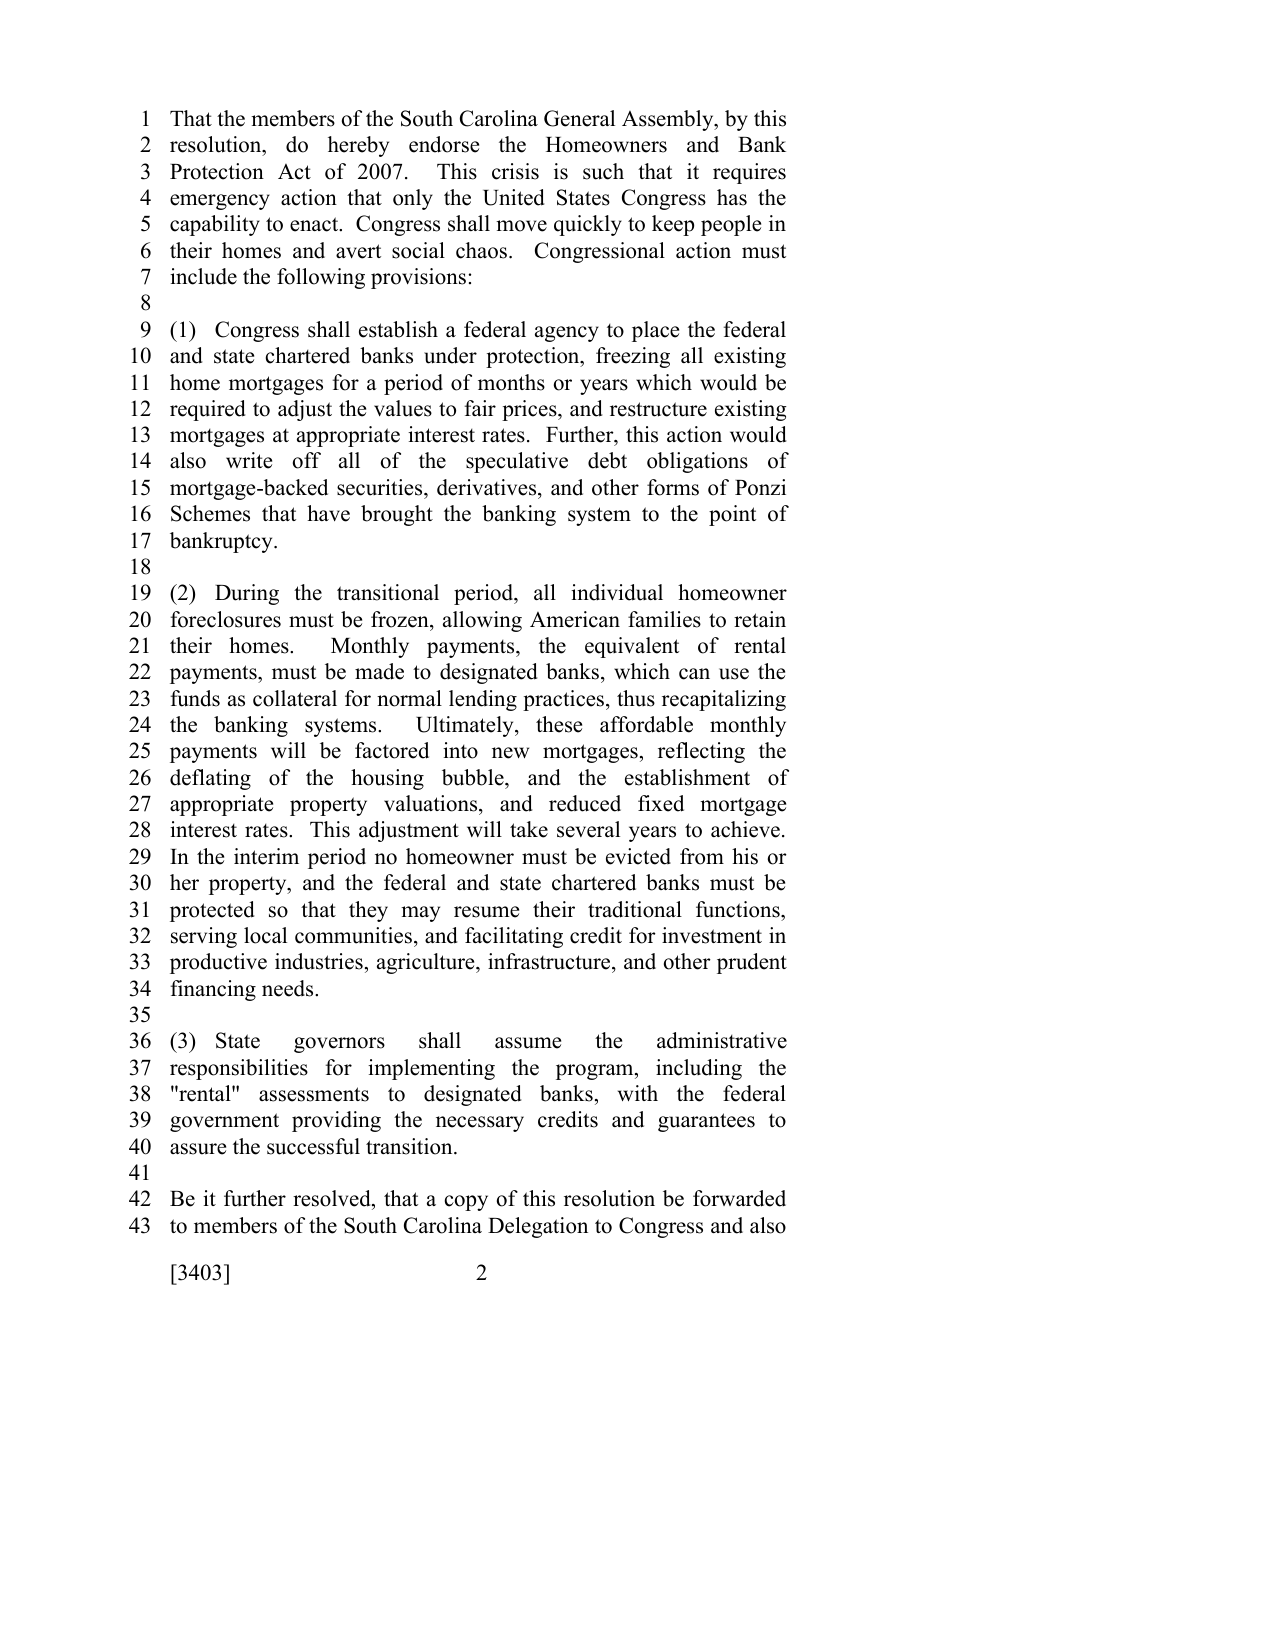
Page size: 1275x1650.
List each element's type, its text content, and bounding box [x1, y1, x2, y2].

text (2) During the transitional period, all individual homeowner foreclosures must be frozen, allowing American families to retain their homes. Monthly payments, the equivalent of rental payments, must be made to designated banks, which can use the funds as collateral for normal lending practices, thus recapitalizing the banking systems. Ultimately, these affordable monthly payments will be factored into new mortgages, reflecting the deflating of the housing bubble, and the establishment of appropriate property valuations, and reduced fixed mortgage interest rates. This adjustment will take several years to achieve. In the interim period no homeowner must be evicted from his or her property, and the federal and state chartered banks must be protected so that they may resume their traditional functions, serving local communities, and facilitating credit for investment in productive industries, agriculture, infrastructure, and other prudent financing needs. [169, 579, 787, 1001]
text (3) State governors shall assume the administrative responsibilities for implementing the program, including the "rental" assessments to designated banks, with the federal government providing the necessary credits and guarantees to assure the successful transition. [169, 1027, 787, 1159]
text That the members of the South Carolina General Assembly, by this resolution, do hereby endorse the Homeowners and Bank Protection Act of 2007. This crisis is such that it requires emergency action that only the United States Congress has the capability to enact. Congress shall move quickly to keep people in their homes and avert social chaos. Congressional action must include the following provisions: [169, 105, 787, 289]
text (1) Congress shall establish a federal agency to place the federal and state chartered banks under protection, freezing all existing home mortgages for a period of months or years which would be required to adjust the values to fair prices, and restructure existing mortgages at appropriate interest rates. Further, this action would also write off all of the speculative debt obligations of mortgage-backed securities, derivatives, and other forms of Ponzi Schemes that have brought the banking system to the point of bankruptcy. [169, 316, 787, 553]
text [169, 1186, 787, 1238]
